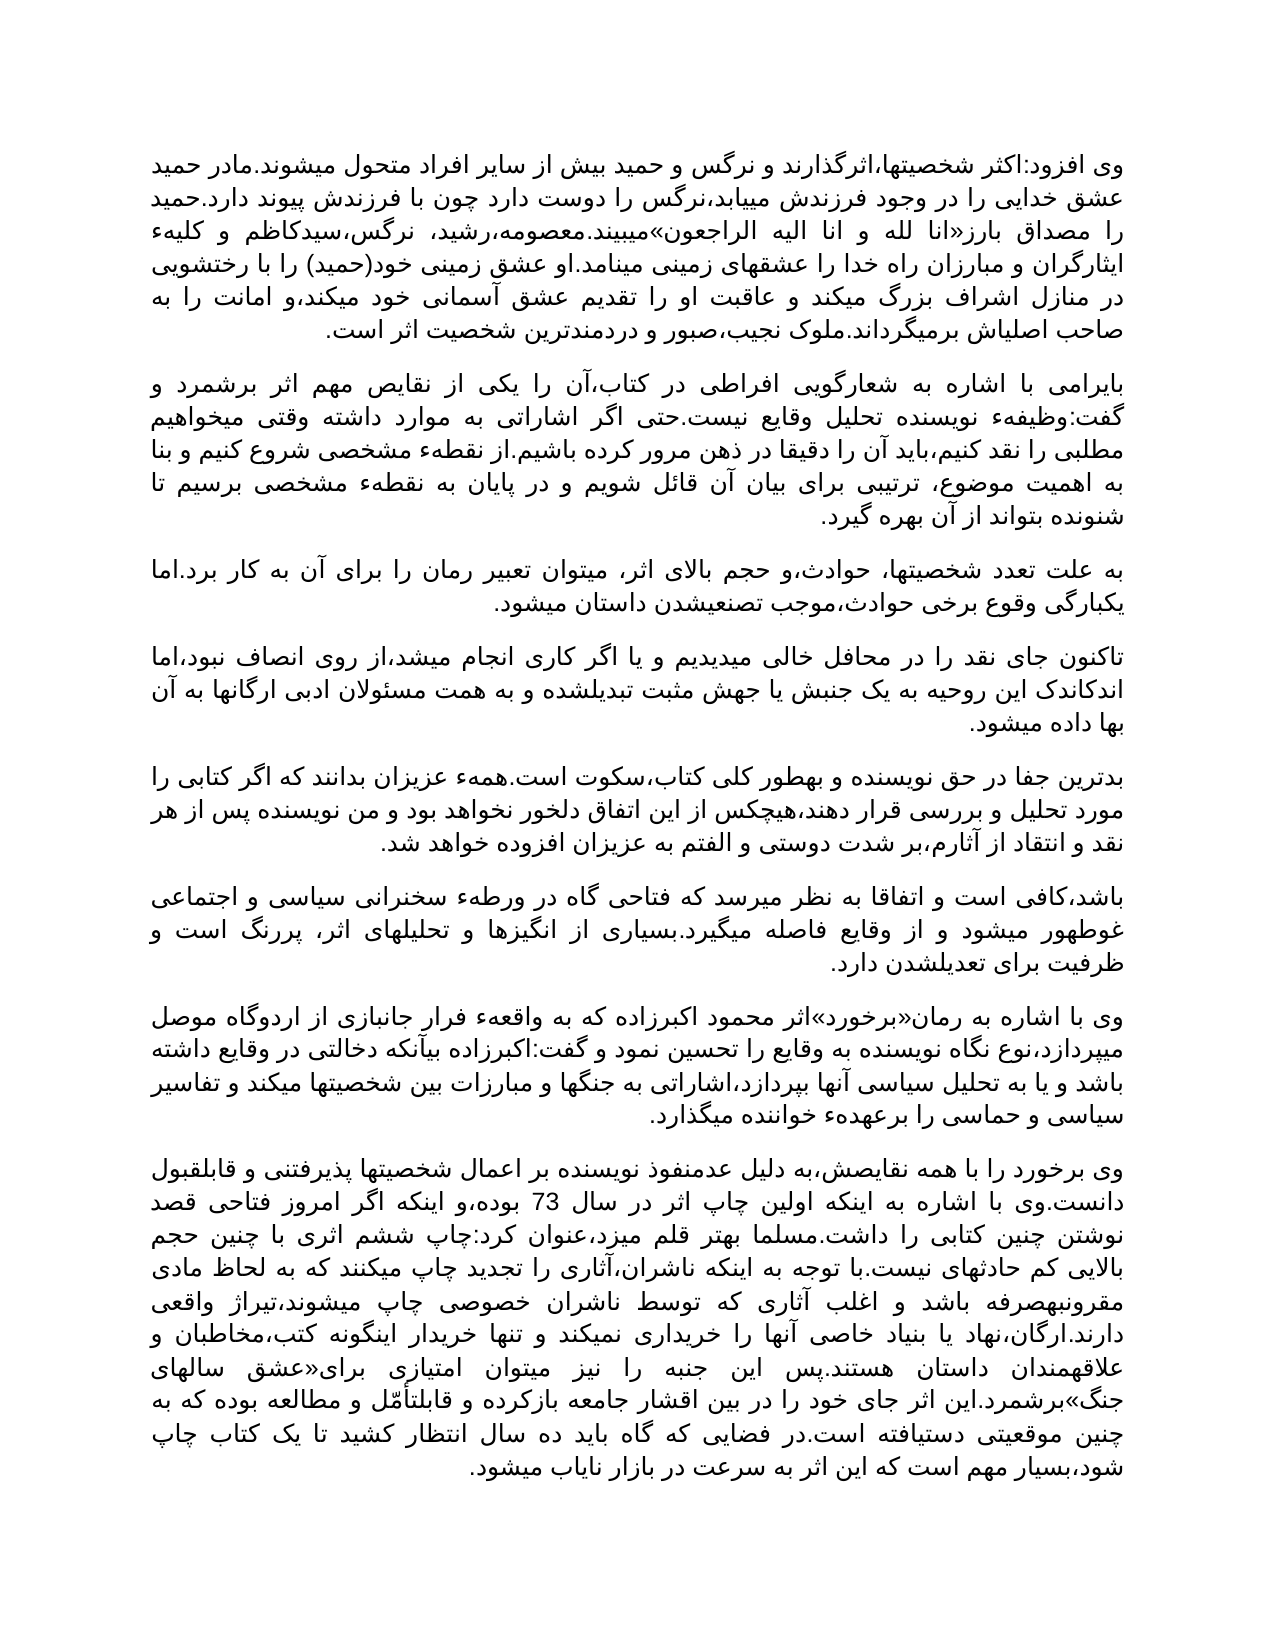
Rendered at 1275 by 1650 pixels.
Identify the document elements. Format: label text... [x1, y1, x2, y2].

text بدترین جفا در حق‏ نویسنده و به‏طور کلی‏ کتاب،سکوت است.همهء عزیزان بدانند که اگر کتابی‏ را مورد تحلیل و بررسی‏ قرار دهند،هیچ‏کس از این‏ اتفاق دلخور نخواهد بود و من نویسنده پس از هر نقد و انتقاد از آثارم،بر شدت‏ دوستی و الفتم به عزیزان‏ افزوده خواهد شد. [150, 762, 1125, 856]
text تاکنون جای نقد را در محافل خالی می‏دیدیم و یا اگر کاری انجام می‏شد،از روی انصاف نبود،اما اندک‏اندک این روحیه به‏ یک جنبش یا جهش مثبت‏ تبدیل‏شده و به همت‏ مسئولان ادبی ارگانها به‏ آن بها داده می‏شود. [150, 642, 1125, 737]
text وی با اشاره به رمان«برخورد»اثر محمود اکبرزاده که‏ به واقعهء فرار جانبازی از اردوگاه موصل می‏پردازد،نوع نگاه‏ نویسنده به وقایع را تحسین نمود و گفت:اکبرزاده بی‏آنکه‏ دخالتی در وقایع داشته باشد و یا به تحلیل سیاسی آنها بپردازد،اشاراتی به جنگها و مبارزات بین شخصیتها می‏کند و تفاسیر سیاسی و حماسی را برعهدهء خواننده می‏گذارد. [150, 1001, 1125, 1129]
text وی افزود:اکثر شخصیتها،اثرگذارند و نرگس و حمید بیش از سایر افراد متحول می‏شوند.مادر حمید عشق خدایی را در وجود فرزندش می‏یابد،نرگس را دوست دارد چون با فرزندش پیوند دارد.حمید را مصداق‏ بارز«انا لله و انا الیه الراجعون»می‏بیند.معصومه،رشید، نرگس،سیدکاظم و کلیهء ایثارگران و مبارزان راه خدا را عشقهای زمینی می‏نامد.او عشق زمینی خود(حمید) را با رخت‏شویی در منازل اشراف بزرگ می‏کند و عاقبت‏ او را تقدیم عشق آسمانی خود می‏کند،و امانت را به‏ صاحب اصلی‏اش برمی‏گرداند.ملوک نجیب،صبور و دردمندترین شخصیت اثر است. [150, 150, 1125, 344]
text بایرامی با اشاره به شعارگویی افراطی در کتاب،آن‏ را یکی از نقایص مهم اثر برشمرد و گفت:وظیفهء نویسنده‏ تحلیل وقایع نیست.حتی اگر اشاراتی به موارد داشته‏ وقتی می‏خواهیم مطلبی را نقد کنیم،باید آن را دقیقا در ذهن مرور کرده باشیم.از نقطهء مشخصی شروع کنیم‏ و بنا به اهمیت موضوع، ترتیبی برای بیان آن قائل‏ شویم و در پایان به نقطهء مشخصی برسیم تا شنونده‏ بتواند از آن بهره گیرد. [150, 369, 1125, 530]
text وی برخورد را با همه نقایصش،به دلیل عدم‏نفوذ نویسنده‏ بر اعمال شخصیتها پذیرفتنی و قابل‏قبول دانست.وی با اشاره به اینکه اولین چاپ اثر در سال 73 بوده،و اینکه اگر امروز فتاحی قصد نوشتن چنین کتابی را داشت.مسلما بهتر قلم می‏زد،عنوان کرد:چاپ ششم اثری با چنین حجم‏ بالایی کم حادثه‏ای نیست.با توجه به اینکه ناشران،آثاری‏ را تجدید چاپ می‏کنند که به لحاظ مادی مقرون‏به‏صرفه‏ باشد و اغلب آثاری که توسط ناشران خصوصی چاپ‏ می‏شوند،تیراژ واقعی دارند.ارگان،نهاد یا بنیاد خاصی آنها را خریداری نمی‏کند و تنها خریدار این‏گونه کتب،مخاطبان‏ و علاقه‏مندان داستان هستند.پس این جنبه را نیز می‏توان‏ امتیازی برای«عشق سالهای جنگ»برشمرد.این اثر جای‏ خود را در بین اقشار جامعه بازکرده و قابل‏تأمّل و مطالعه‏ بوده که به چنین موقعیتی دست‏یافته است.در فضایی که‏ گاه باید ده سال انتظار کشید تا یک کتاب چاپ شود،بسیار مهم است که این اثر به سرعت در بازار نایاب می‏شود. [150, 1154, 1125, 1480]
text به علت تعدد شخصیتها، حوادث،و حجم بالای اثر، می‏توان تعبیر رمان را برای‏ آن به کار برد.اما یکبارگی‏ وقوع برخی حوادث،موجب‏ تصنعی‏شدن داستان‏ می‏شود. [150, 555, 1125, 617]
text باشد،کافی است و اتفاقا به نظر می‏رسد که فتاحی گاه در ورطهء سخنرانی سیاسی و اجتماعی غوطه‏ور می‏شود و از وقایع فاصله می‏گیرد.بسیاری از انگیزها و تحلیلهای اثر، پررنگ است و ظرفیت برای تعدیل‏شدن دارد. [150, 882, 1125, 976]
